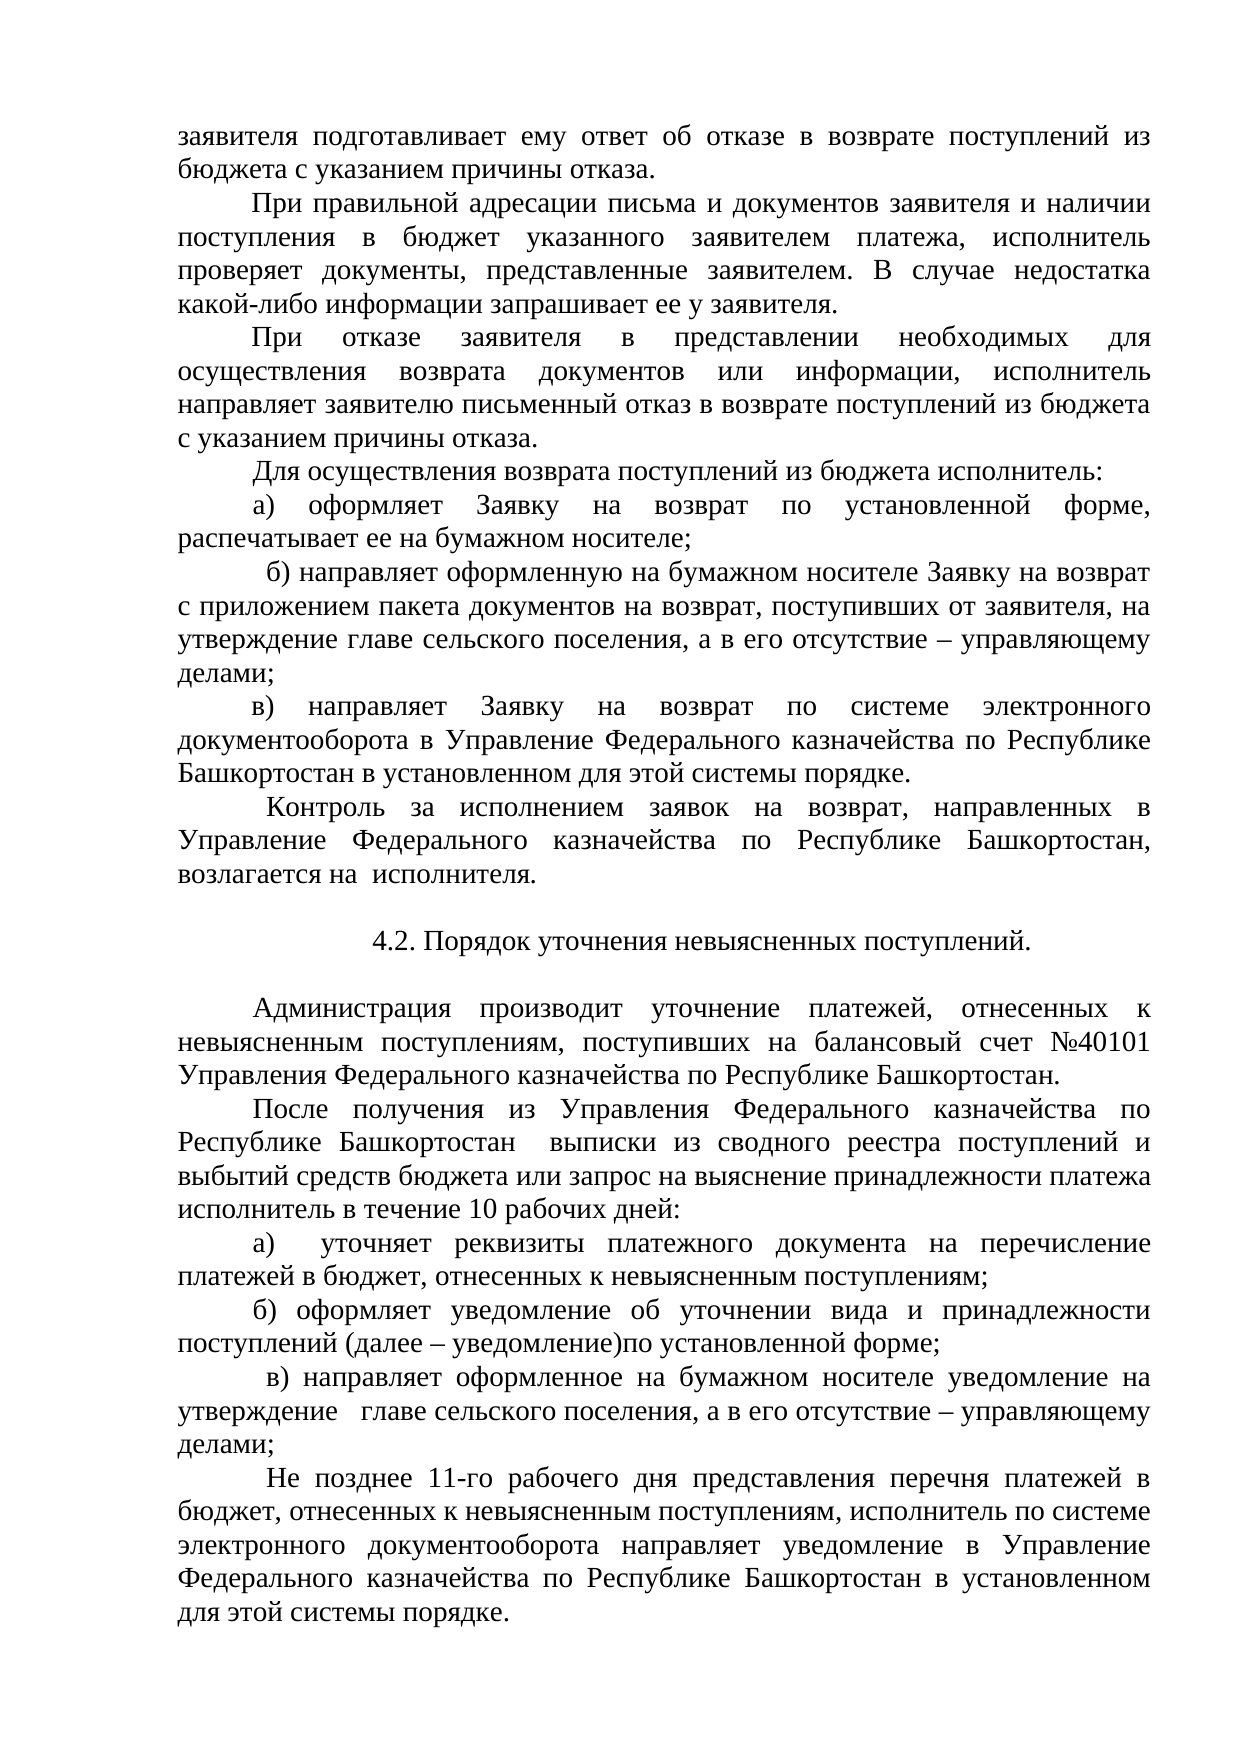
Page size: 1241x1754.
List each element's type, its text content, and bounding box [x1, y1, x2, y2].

text При отказе заявителя в представлении необходимых для осуществления возврата документов или информации, исполнитель направляет заявителю письменный отказ в возврате поступлений из бюджета с указанием причины отказа. [177, 319, 1152, 453]
text а) оформляет Заявку на возврат по установленной форме, распечатывает ее на бумажном носителе; [177, 487, 1152, 554]
text Не позднее 11-го рабочего дня представления перечня платежей в бюджет, отнесенных к невыясненным поступлениям, исполнитель по системе электронного документооборота направляет уведомление в Управление Федерального казначейства по Республике Башкортостан в установленном для этой системы порядке. [177, 1460, 1152, 1627]
text б) направляет оформленную на бумажном носителе Заявку на возврат с приложением пакета документов на возврат, поступивших от заявителя, на утверждение главе сельского поселения, а в его отсутствие – управляющему делами; [177, 554, 1152, 688]
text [177, 118, 1152, 185]
text Администрация производит уточнение платежей, отнесенных к невыясненным поступлениям, поступивших на балансовый счет №40101 Управления Федерального казначейства по Республике Башкортостан. [177, 990, 1152, 1091]
text а) уточняет реквизиты платежного документа на перечисление платежей в бюджет, отнесенных к невыясненным поступлениям; [177, 1225, 1152, 1292]
text в) направляет Заявку на возврат по системе электронного документооборота в Управление Федерального казначейства по Республике Башкортостан в установленном для этой системы порядке. [177, 688, 1152, 789]
text При правильной адресации письма и документов заявителя и наличии поступления в бюджет указанного заявителем платежа, исполнитель проверяет документы, представленные заявителем. В случае недостатка какой-либо информации запрашивает ее у заявителя. [177, 185, 1152, 319]
text в) направляет оформленное на бумажном носителе уведомление на утверждение главе сельского поселения, а в его отсутствие – управляющему делами; [177, 1359, 1152, 1460]
text После получения из Управления Федерального казначейства по Республике Башкортостан выписки из сводного реестра поступлений и выбытий средств бюджета или запрос на выяснение принадлежности платежа исполнитель в течение 10 рабочих дней: [177, 1091, 1152, 1225]
text 4.2. Порядок уточнения невыясненных поступлений. [177, 923, 1152, 957]
text Для осуществления возврата поступлений из бюджета исполнитель: [177, 453, 1152, 487]
text Контроль за исполнением заявок на возврат, направленных в Управление Федерального казначейства по Республике Башкортостан, возлагается на исполнителя. [177, 789, 1152, 889]
text б) оформляет уведомление об уточнении вида и принадлежности поступлений (далее – уведомление)по установленной форме; [177, 1292, 1152, 1359]
